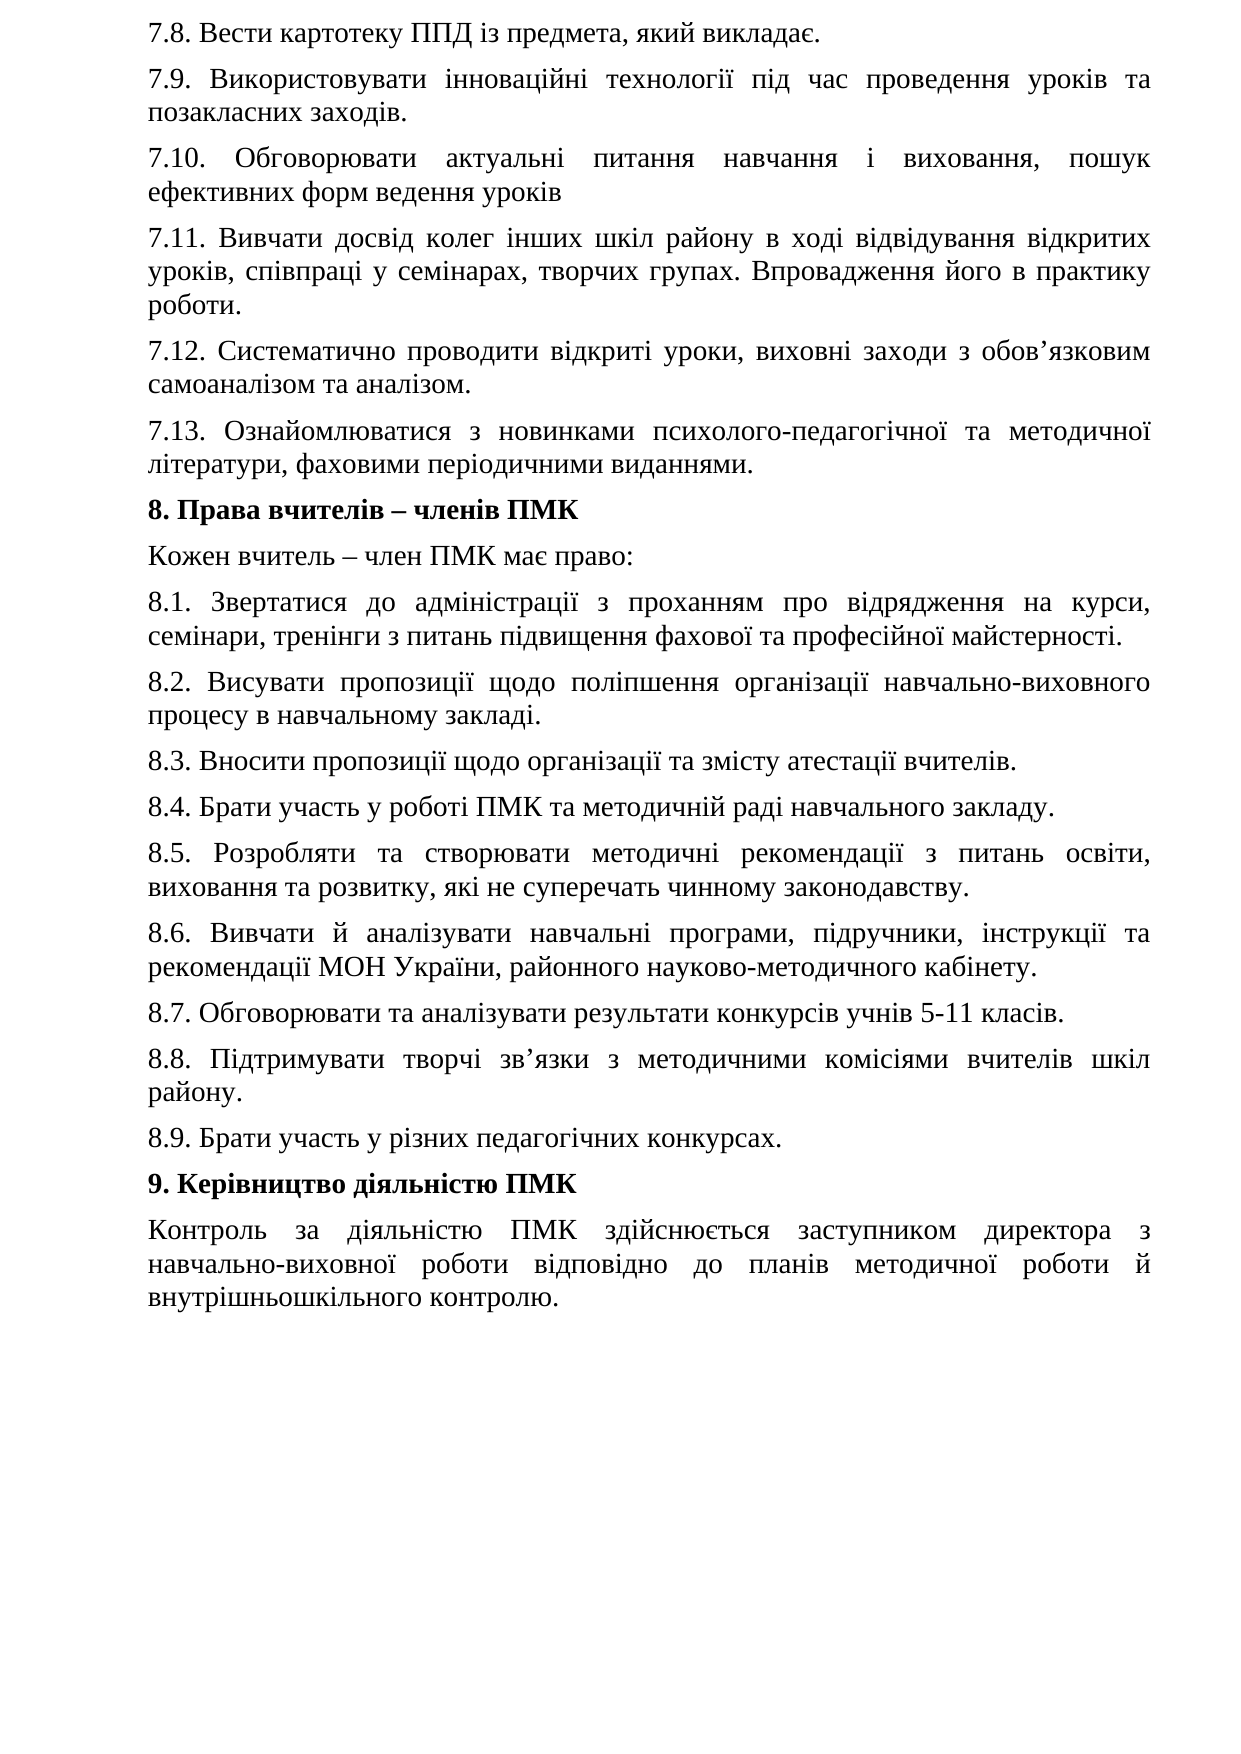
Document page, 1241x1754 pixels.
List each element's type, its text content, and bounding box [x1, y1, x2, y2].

text 9. Керівництво діяльністю ПМК [148, 1166, 1152, 1200]
text 8.5. Розробляти та створювати методичні рекомендації з питань освіти, виховання та розвитку, які не суперечать чинному законодавству. [148, 836, 1152, 903]
text 8.7. Обговорювати та аналізувати результати конкурсів учнів 5-11 класів. [148, 995, 1152, 1028]
text 7.12. Систематично проводити відкриті уроки, виховні заходи з обов’язковим самоаналізом та аналізом. [148, 333, 1152, 400]
text 7.9. Використовувати інноваційні технології під час проведення уроків та позакласних заходів. [148, 61, 1152, 128]
text 8. Права вчителів – членів ПМК [148, 492, 1152, 526]
text 8.2. Висувати пропозиції щодо поліпшення організації навчально-виховного процесу в навчальному закладі. [148, 664, 1152, 731]
text 8.6. Вивчати й аналізувати навчальні програми, підручники, інструкції та рекомендації МОН України, районного науково-методичного кабінету. [148, 915, 1152, 982]
text Контроль за діяльністю ПМК здійснюється заступником директора з навчально-виховної роботи відповідно до планів методичної роботи й внутрішньошкільного контролю. [148, 1212, 1152, 1313]
text 7.13. Ознайомлюватися з новинками психолого-педагогічної та методичної літератури, фаховими періодичними виданнями. [148, 413, 1152, 480]
text Кожен вчитель – член ПМК має право: [148, 538, 1152, 572]
text 7.10. Обговорювати актуальні питання навчання і виховання, пошук ефективних форм ведення уроків [148, 140, 1152, 207]
text 7.11. Вивчати досвід колег інших шкіл району в ході відвідування відкритих уроків, співпраці у семінарах, творчих групах. Впровадження його в практику роботи. [148, 220, 1152, 321]
text 8.4. Брати участь у роботі ПМК та методичній раді навчального закладу. [148, 789, 1152, 823]
text 8.1. Звертатися до адміністрації з проханням про відрядження на курси, семінари, тренінги з питань підвищення фахової та професійної майстерності. [148, 584, 1152, 651]
text 8.3. Вносити пропозиції щодо організації та змісту атестації вчителів. [148, 743, 1152, 777]
text 8.8. Підтримувати творчі зв’язки з методичними комісіями вчителів шкіл району. [148, 1041, 1152, 1108]
text 7.8. Вести картотеку ППД із предмета, який викладає. [148, 15, 1152, 48]
text 8.9. Брати участь у різних педагогічних конкурсах. [148, 1120, 1152, 1154]
